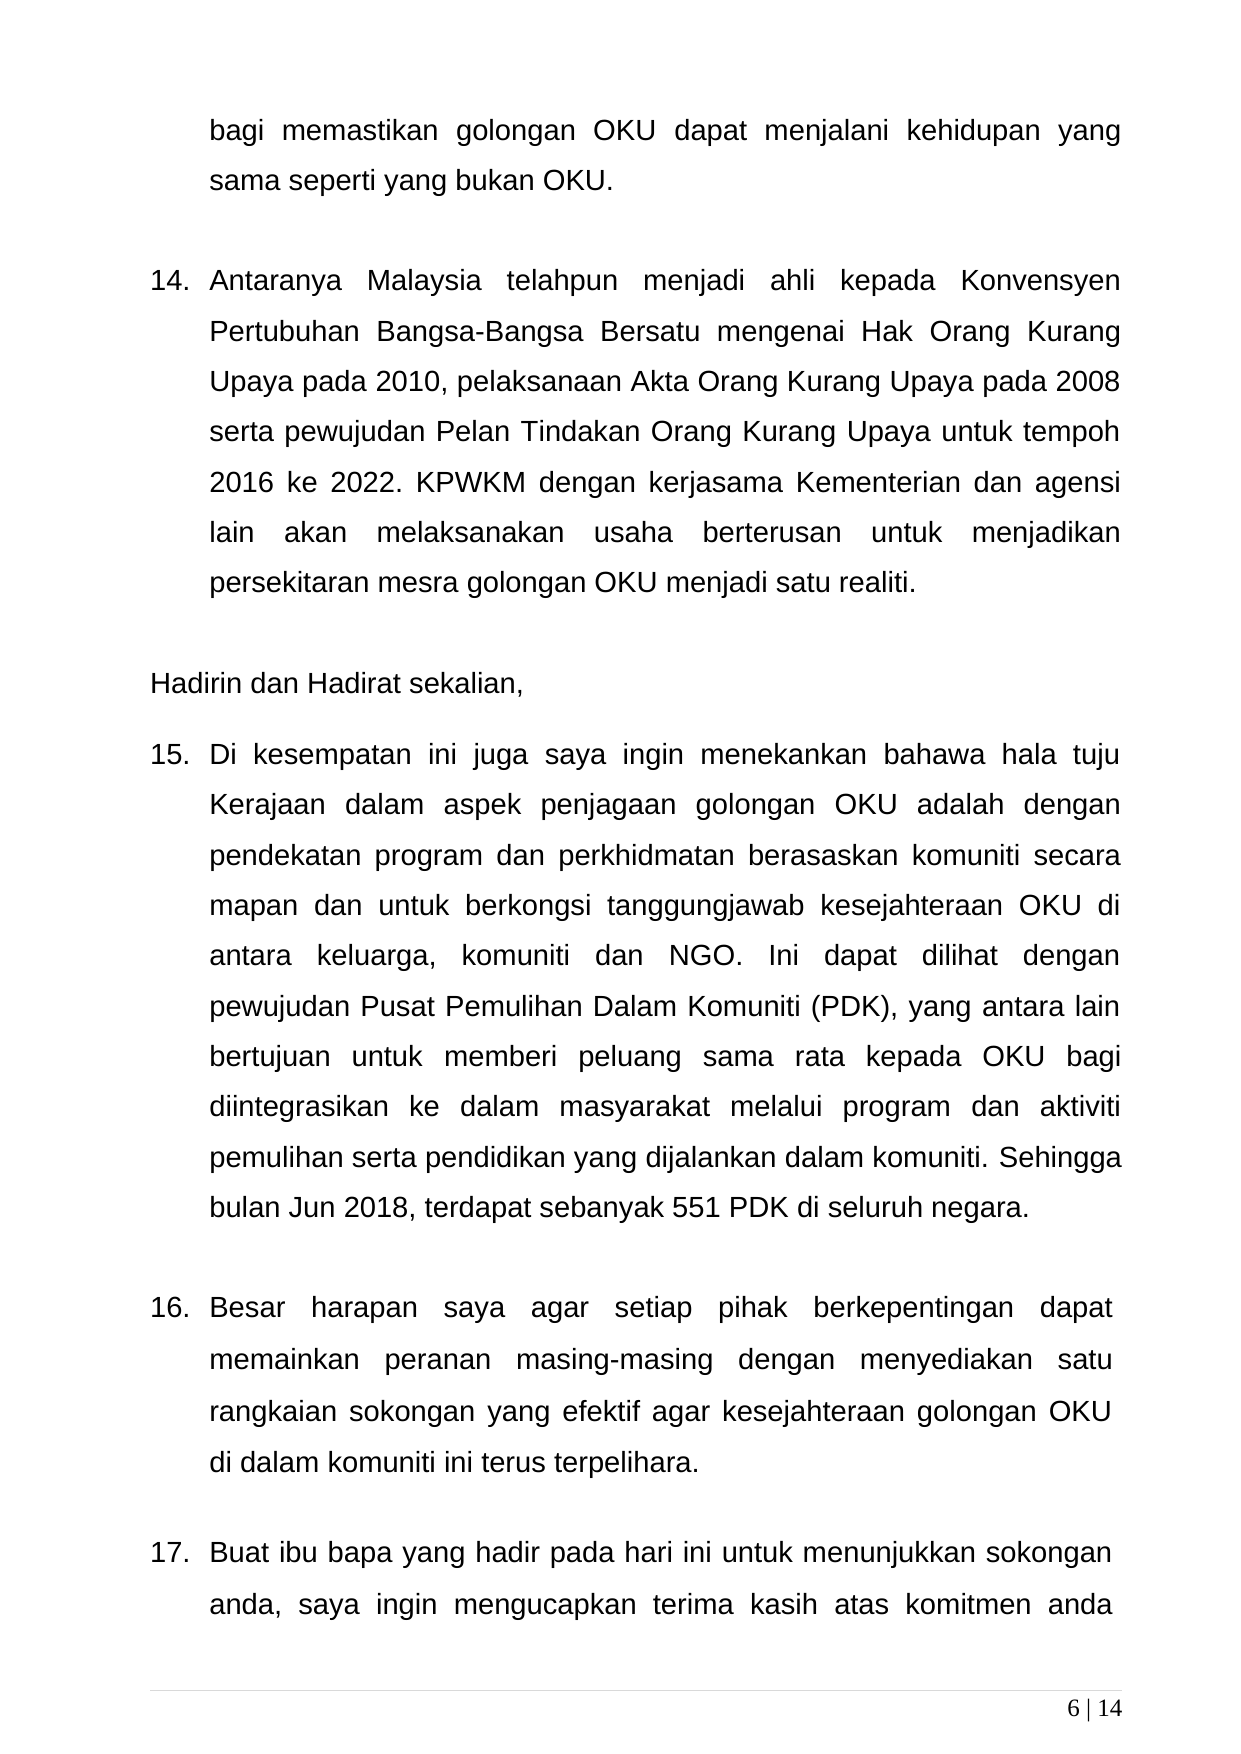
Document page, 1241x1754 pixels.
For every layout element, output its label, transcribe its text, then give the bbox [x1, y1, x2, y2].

list Di kesempatan ini juga saya ingin menekankan bahawa hala tuju Kerajaan dalam aspek penjagaan golongan OKU adalah dengan pendekatan program dan perkhidmatan berasaskan komuniti secara mapan dan untuk berkongsi tanggungjawab kesejahteraan OKU di antara keluarga, komuniti dan NGO. Ini dapat dilihat dengan pewujudan Pusat Pemulihan Dalam Komuniti (PDK), yang antara lain bertujuan untuk memberi peluang sama rata kepada OKU bagi diintegrasikan ke dalam masyarakat melalui program dan aktiviti pemulihan serta pendidikan yang dijalankan dalam komuniti. Sehingga bulan Jun 2018, terdapat sebanyak 551 PDK di seluruh negara. [150, 737, 1122, 1223]
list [150, 112, 1122, 196]
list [150, 1535, 1114, 1620]
list Hadirin dan Hadirat sekalian, [150, 666, 1122, 699]
list Besar harapan saya agar setiap pihak berkepentingan dapat memainkan peranan masing-masing dengan menyediakan satu rangkaian sokongan yang efektif agar kesejahteraan golongan OKU di dalam komuniti ini terus terpelihara. [150, 1291, 1114, 1479]
list Antaranya Malaysia telahpun menjadi ahli kepada Konvensyen Pertubuhan Bangsa-Bangsa Bersatu mengenai Hak Orang Kurang Upaya pada 2010, pelaksanaan Akta Orang Kurang Upaya pada 2008 serta pewujudan Pelan Tindakan Orang Kurang Upaya untuk tempoh 2016 ke 2022. KPWKM dengan kerjasama Kementerian dan agensi lain akan melaksanakan usaha berterusan untuk menjadikan persekitaran mesra golongan OKU menjadi satu realiti. [150, 263, 1122, 599]
